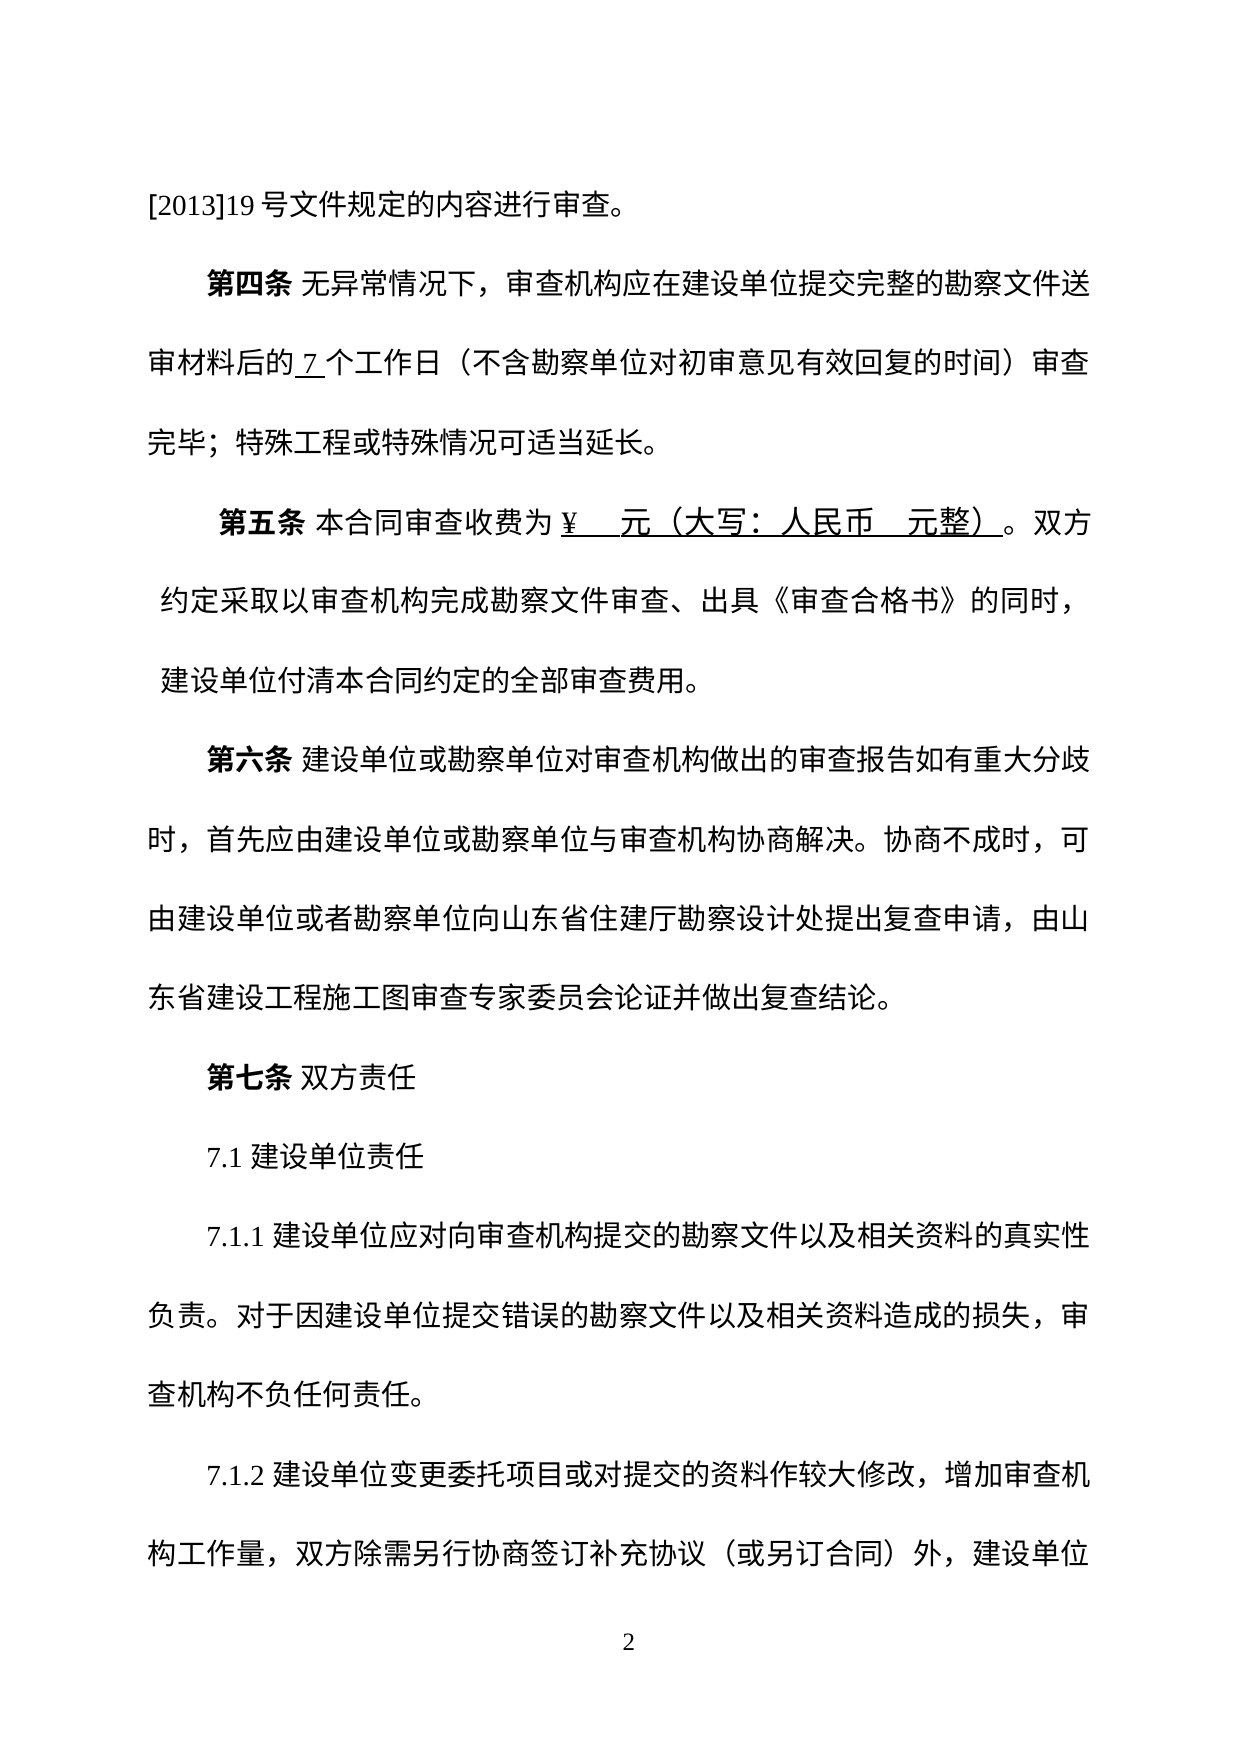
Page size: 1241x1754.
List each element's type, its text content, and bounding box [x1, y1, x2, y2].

text 建设单位应对向审查机构提交的勘察文件以及相关资料的真实性负责。对于因建设单位提交错误的勘察文件以及相关资料造成的损失，审查机构不负任何责任。 [148, 1194, 1092, 1433]
text 第七条 双方责任 [148, 1036, 1092, 1115]
text 7.1 建设单位责任 [148, 1115, 1092, 1194]
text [148, 1433, 1092, 1591]
text 第六条 建设单位或勘察单位对审查机构做出的审查报告如有重大分歧时，首先应由建设单位或勘察单位与审查机构协商解决。协商不成时，可由建设单位或者勘察单位向山东省住建厅勘察设计处提出复查申请，由山东省建设工程施工图审查专家委员会论证并做出复查结论。 [148, 718, 1092, 1036]
text 第四条 无异常情况下，审查机构应在建设单位提交完整的勘察文件送审材料后的 7 个工作日（不含勘察单位对初审意见有效回复的时间）审查完毕；特殊工程或特殊情况可适当延长。 [148, 242, 1092, 480]
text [148, 163, 1092, 242]
text 第五条 本合同审查收费为 ¥ 元（大写：人民币 元整）。双方约定采取以审查机构完成勘察文件审查、出具《审查合格书》的同时，建设单位付清本合同约定的全部审查费用。 [161, 480, 1092, 718]
